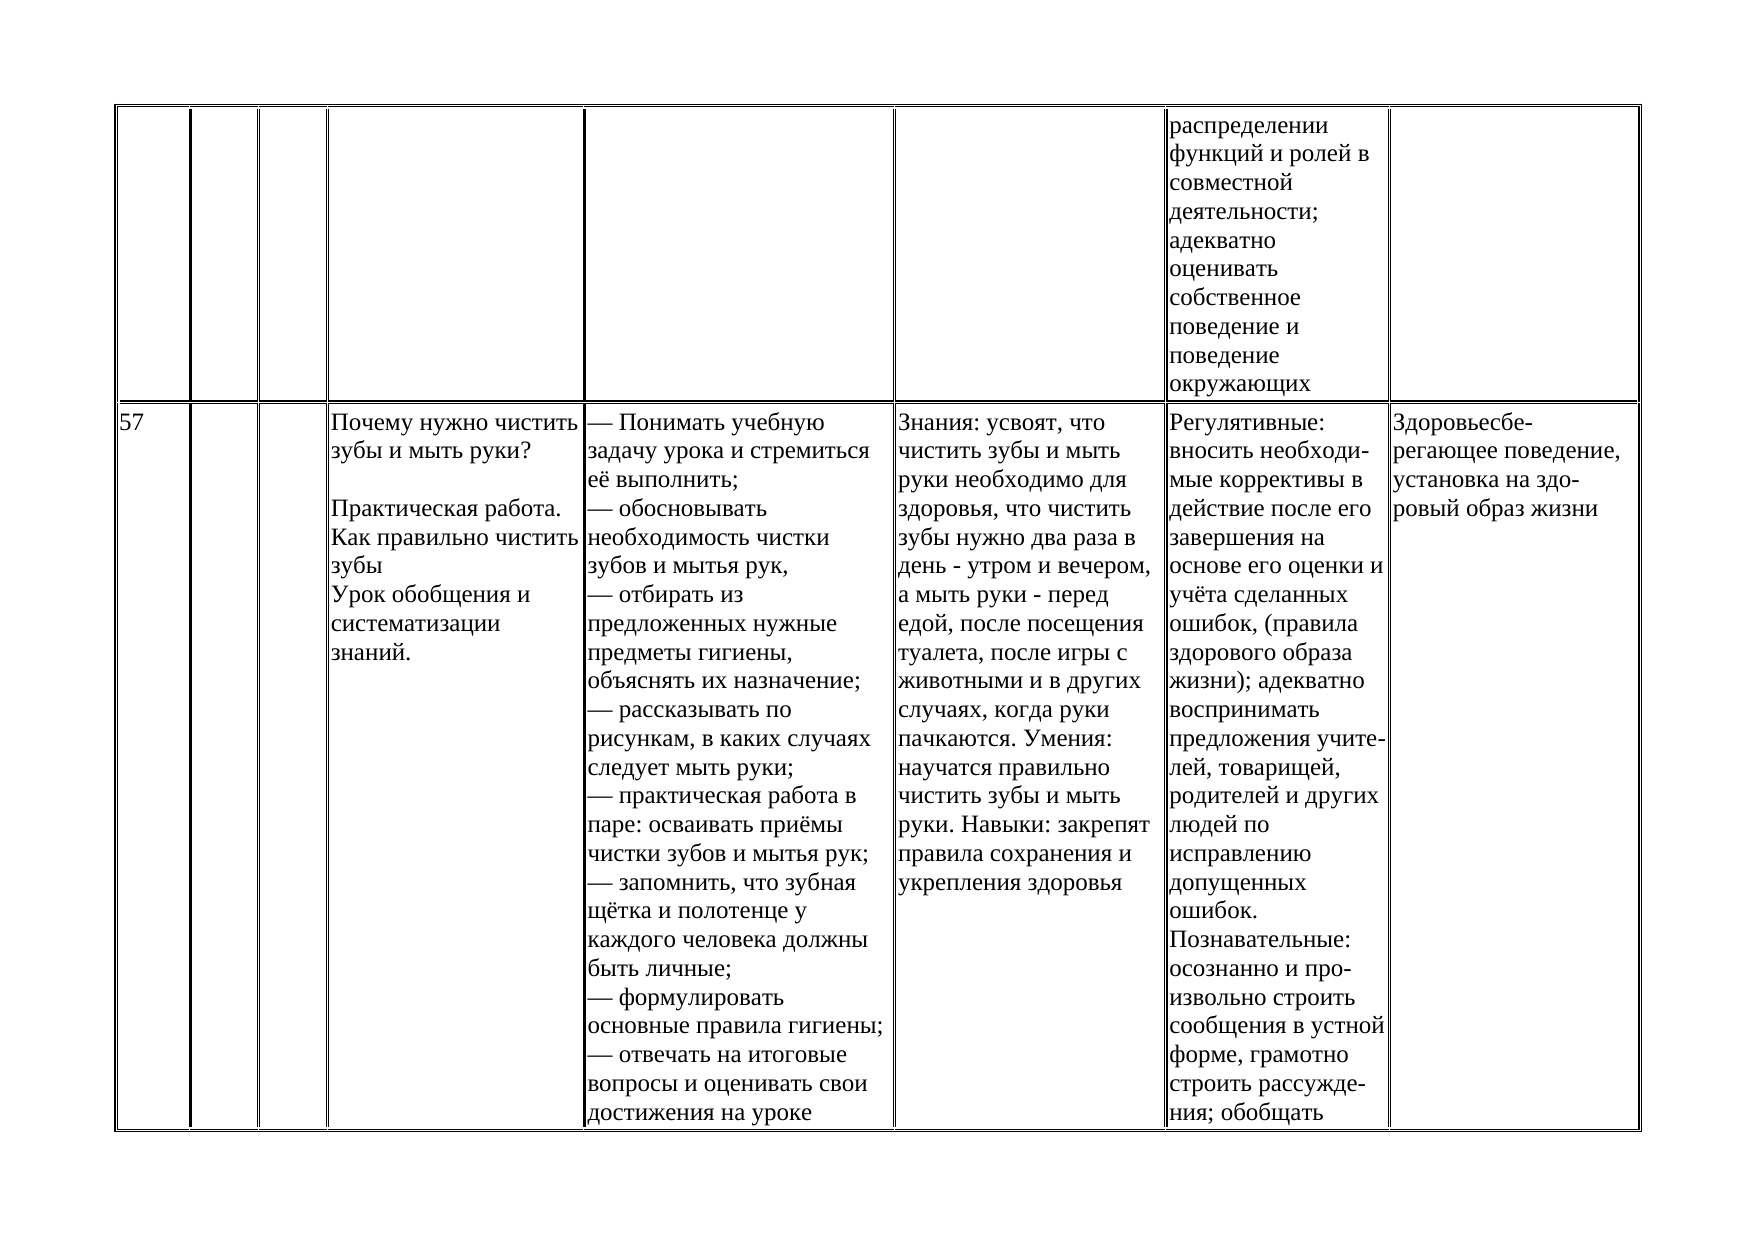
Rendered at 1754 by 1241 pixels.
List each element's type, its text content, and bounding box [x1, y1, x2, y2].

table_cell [328, 105, 584, 400]
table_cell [1390, 400, 1639, 1129]
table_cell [895, 105, 1166, 400]
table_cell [895, 400, 1166, 1129]
table_cell 56 [118, 105, 190, 400]
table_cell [1390, 107, 1638, 400]
table_cell 57 [118, 400, 190, 1129]
table_cell [259, 107, 327, 400]
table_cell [584, 404, 895, 1129]
table_cell [259, 404, 327, 1129]
table_cell [190, 107, 259, 400]
table_cell [190, 404, 259, 1129]
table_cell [584, 107, 895, 400]
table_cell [1166, 404, 1389, 1129]
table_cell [1166, 107, 1389, 400]
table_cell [328, 404, 584, 1129]
